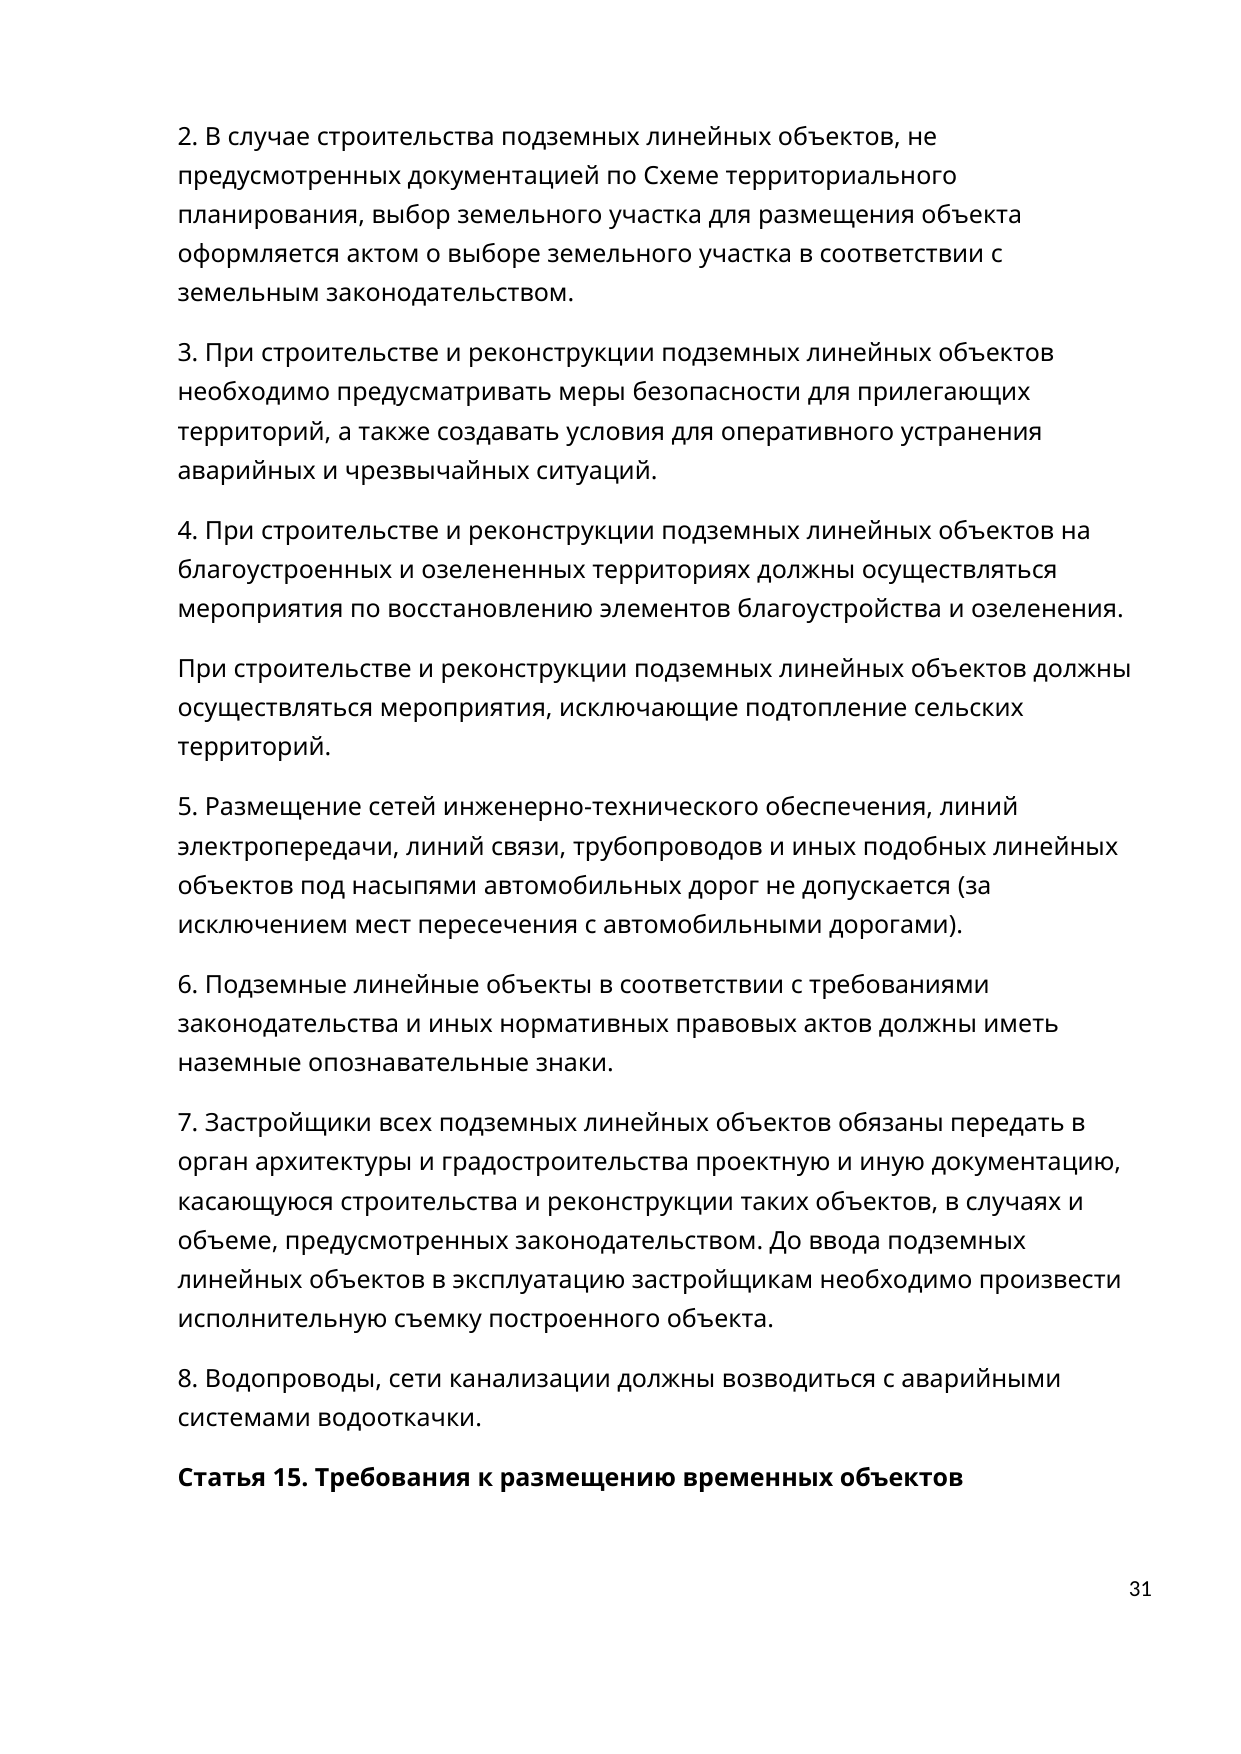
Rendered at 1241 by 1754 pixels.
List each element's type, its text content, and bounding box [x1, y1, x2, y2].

text 4. При строительстве и реконструкции подземных линейных объектов на благоустроенных и озелененных территориях должны осуществляться мероприятия по восстановлению элементов благоустройства и озеленения. [177, 512, 1152, 625]
text 7. Застройщики всех подземных линейных объектов обязаны передать в орган архитектуры и градостроительства проектную и иную документацию, касающуюся строительства и реконструкции таких объектов, в случаях и объеме, предусмотренных законодательством. До ввода подземных линейных объектов в эксплуатацию застройщикам необходимо произвести исполнительную съемку построенного объекта. [177, 1105, 1152, 1335]
text При строительстве и реконструкции подземных линейных объектов должны осуществляться мероприятия, исключающие подтопление сельских территорий. [177, 651, 1152, 763]
text 2. В случае строительства подземных линейных объектов, не предусмотренных документацией по Схеме территориального планирования, выбор земельного участка для размещения объекта оформляется актом о выборе земельного участка в соответствии с земельным законодательством. [177, 118, 1152, 309]
text Статья 15. Требования к размещению временных объектов [177, 1460, 1152, 1494]
text 8. Водопроводы, сети канализации должны возводиться с аварийными системами водооткачки. [177, 1361, 1152, 1434]
text 3. При строительстве и реконструкции подземных линейных объектов необходимо предусматривать меры безопасности для прилегающих территорий, а также создавать условия для оперативного устранения аварийных и чрезвычайных ситуаций. [177, 335, 1152, 486]
text 6. Подземные линейные объекты в соответствии с требованиями законодательства и иных нормативных правовых актов должны иметь наземные опознавательные знаки. [177, 966, 1152, 1079]
text 5. Размещение сетей инженерно-технического обеспечения, линий электропередачи, линий связи, трубопроводов и иных подобных линейных объектов под насыпями автомобильных дорог не допускается (за исключением мест пересечения с автомобильными дорогами). [177, 789, 1152, 941]
